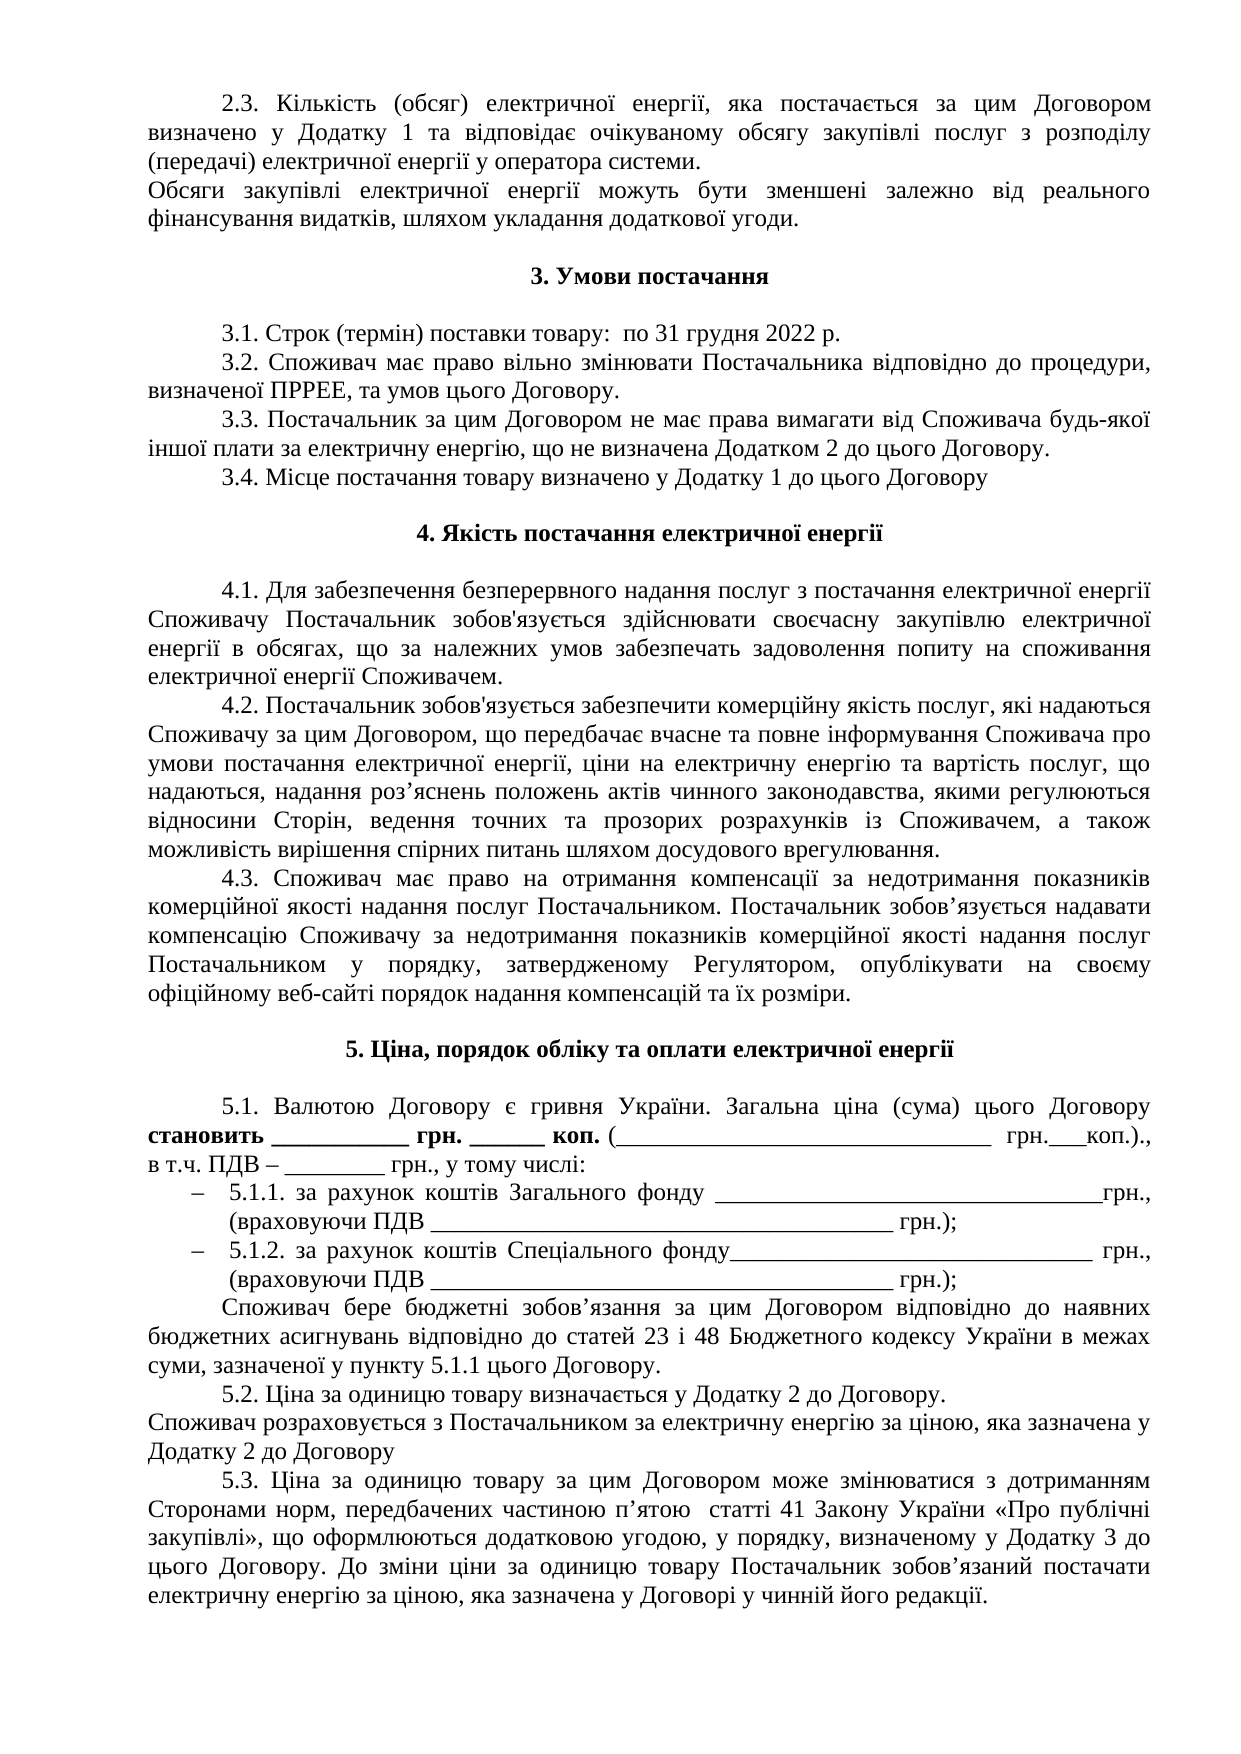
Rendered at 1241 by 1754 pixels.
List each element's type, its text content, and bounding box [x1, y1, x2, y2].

text Споживач бере бюджетні зобов’язання за цим Договором відповідно до наявних бюджетних асигнувань відповідно до статей 23 і 48 Бюджетного кодексу України в межах суми, зазначеної у пункту 5.1.1 цього Договору. [148, 1292, 1152, 1379]
text 3. Умови постачання [148, 261, 1152, 290]
text 5.2. Ціна за одиницю товару визначається у Додатку 2 до Договору. [148, 1379, 1152, 1407]
text 3.1. Строк (термін) поставки товару: по 31 грудня 2022 р. [148, 318, 1152, 347]
text 5.3. Ціна за одиницю товару за цим Договором може змінюватися з дотриманням Сторонами норм, передбачених частиною п’ятою статті 41 Закону України «Про публічні закупівлі», що оформлюються додатковою угодою, у порядку, визначеному у Додатку 3 до цього Договору. До зміни ціни за одиницю товару Постачальник зобов’язаний постачати електричну енергію за ціною, яка зазначена у Договорі у чинній його редакції. [148, 1465, 1152, 1609]
text 5. Ціна, порядок обліку та оплати електричної енергії [148, 1034, 1152, 1063]
text 4.1. Для забезпечення безперервного надання послуг з постачання електричної енергії Споживачу Постачальник зобов'язується здійснювати своєчасну закупівлю електричної енергії в обсягах, що за належних умов забезпечать задоволення попиту на споживання електричної енергії Споживачем. [148, 575, 1152, 690]
text 4.3. Споживач має право на отримання компенсації за недотримання показників комерційної якості надання послуг Постачальником. Постачальник зобов’язується надавати компенсацію Споживачу за недотримання показників комерційної якості надання послуг Постачальником у порядку, затвердженому Регулятором, опублікувати на своєму офіційному веб-сайті порядок надання компенсацій та їх розміри. [148, 863, 1152, 1006]
text 5.1. Валютою Договору є гривня України. Загальна ціна (сума) цього Договору становить ___________ грн. ______ коп. (______________________________ грн.___коп.)., в т.ч. ПДВ – ________ грн., у тому числі: [148, 1091, 1152, 1177]
text 3.2. Споживач має право вільно змінювати Постачальника відповідно до процедури, визначеної ПРРЕЕ, та умов цього Договору. [148, 347, 1152, 404]
text Споживач розраховується з Постачальником за електричну енергію за ціною, яка зазначена у Додатку 2 до Договору [148, 1407, 1152, 1465]
text 2.3. Кількість (обсяг) електричної енергії, яка постачається за цим Договором визначено у Додатку 1 та відповідає очікуваному обсягу закупівлі послуг з розподілу (передачі) електричної енергії у оператора системи. [148, 88, 1152, 175]
text 4. Якість постачання електричної енергії [148, 518, 1152, 547]
text 4.2. Постачальник зобов'язується забезпечити комерційну якість послуг, які надаються Споживачу за цим Договором, що передбачає вчасне та повне інформування Споживача про умови постачання електричної енергії, ціни на електричну енергію та вартість послуг, що надаються, надання роз’яснень положень актів чинного законодавства, якими регулюються відносини Сторін, ведення точних та прозорих розрахунків із Споживачем, а також можливість вирішення спірних питань шляхом досудового врегулювання. [148, 690, 1152, 863]
text 3.4. Місце постачання товару визначено у Додатку 1 до цього Договору [148, 462, 1152, 490]
text 3.3. Постачальник за цим Договором не має права вимагати від Споживача будь-якої іншої плати за електричну енергію, що не визначена Додатком 2 до цього Договору. [148, 404, 1152, 462]
list 5.1.1. за рахунок коштів Загального фонду _______________________________грн., (враховуючи ПДВ _____________________________________ грн.); [191, 1177, 1152, 1235]
list 5.1.2. за рахунок коштів Спеціального фонду_____________________________ грн., (враховуючи ПДВ _____________________________________ грн.); [191, 1235, 1152, 1292]
text Обсяги закупівлі електричної енергії можуть бути зменшені залежно від реального фінансування видатків, шляхом укладання додаткової угоди. [148, 175, 1152, 232]
